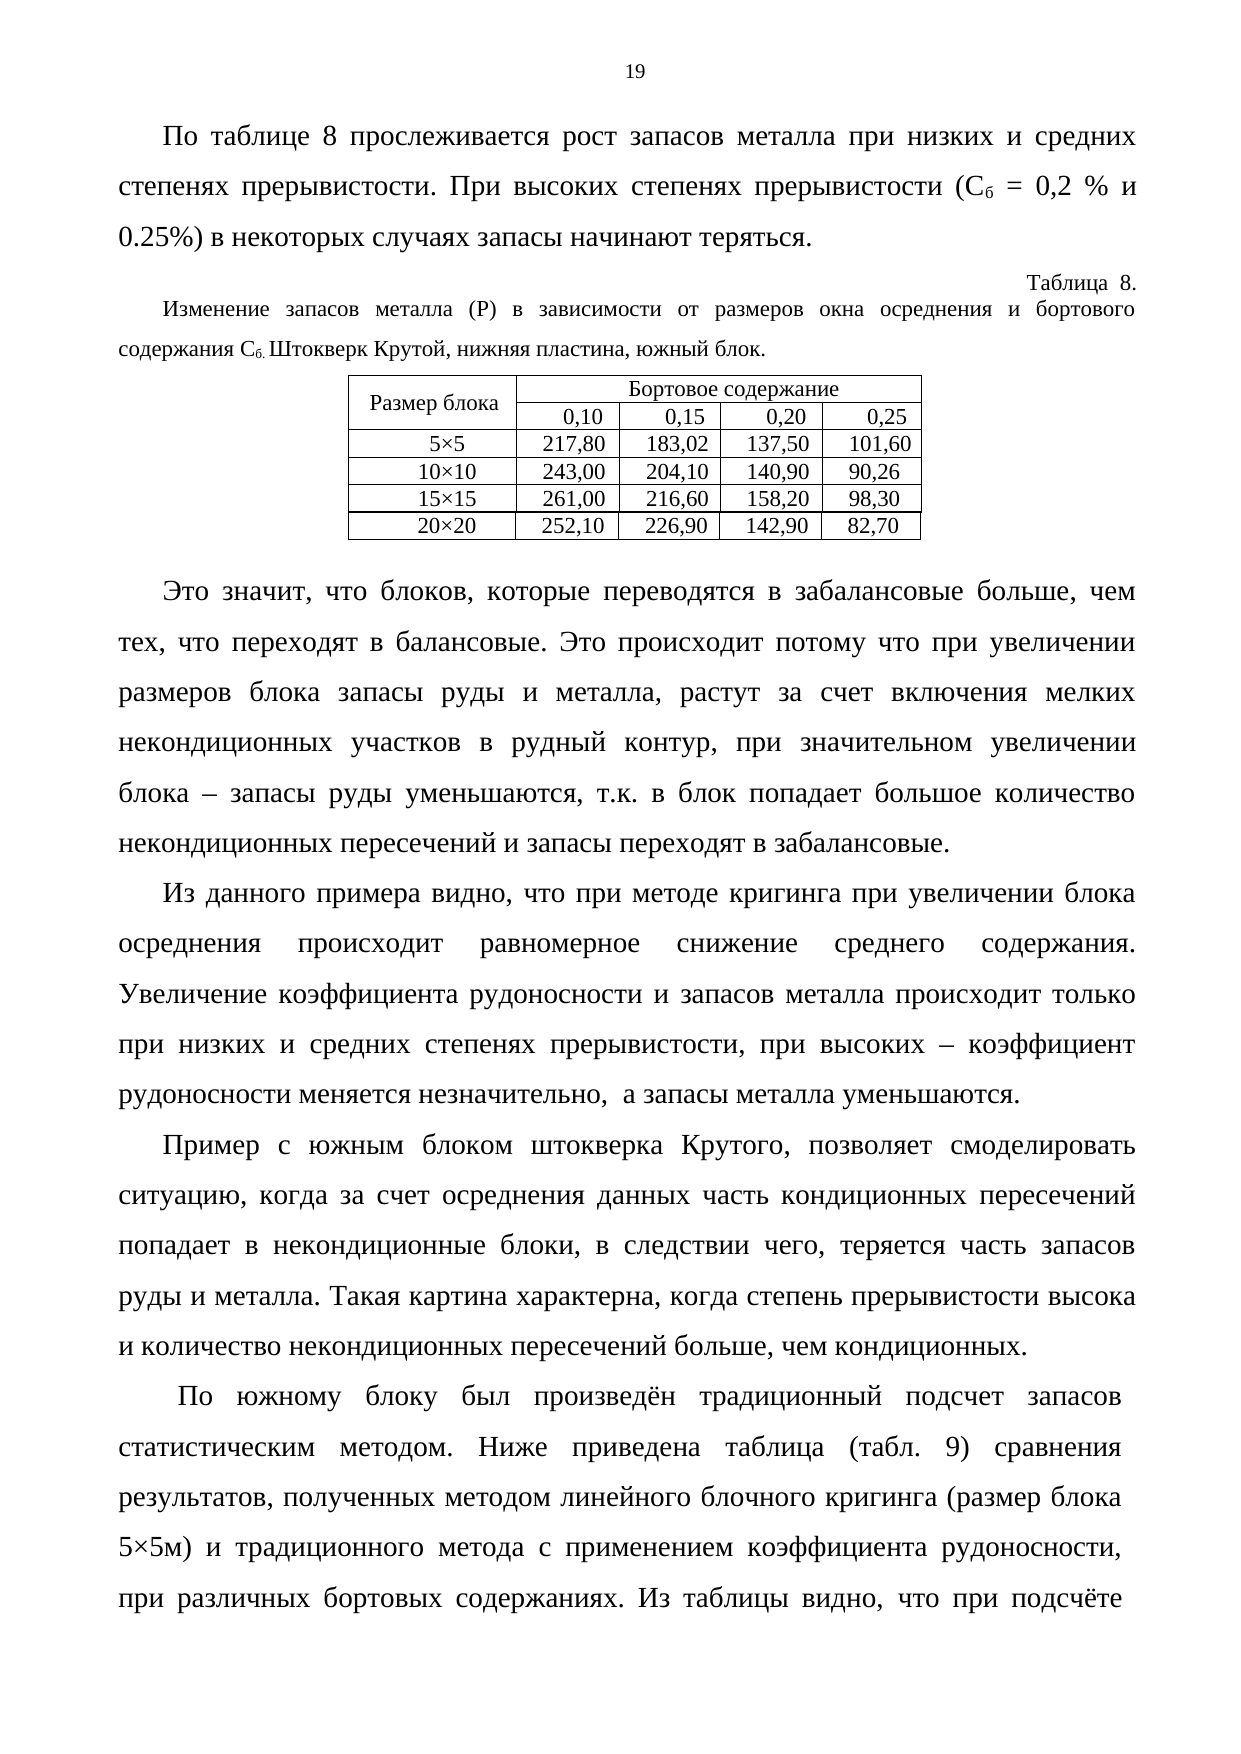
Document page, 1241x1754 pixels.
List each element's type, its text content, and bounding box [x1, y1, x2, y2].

table_cell 101,60 [823, 430, 921, 457]
table_header Бортовое содержание [517, 376, 921, 402]
table_cell 216,60 [620, 485, 720, 511]
table_cell 5×5 [349, 430, 516, 457]
text Пример с южным блоком штокверка Крутого, позволяет смоделировать ситуацию, когда за счет осреднения данных часть кондиционных пересечений попадает в некондиционные блоки, в следствии чего, теряется часть запасов руды и металла. Такая картина характерна, когда степень прерывистости высока и количество некондиционных пересечений больше, чем кондиционных. [118, 1127, 1137, 1362]
table_cell 243,00 [517, 458, 619, 484]
table_cell 15×15 [349, 485, 516, 511]
table_cell 252,10 [516, 513, 618, 539]
table_header Размер блока [349, 376, 516, 429]
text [118, 1378, 1123, 1613]
table_cell 0,15 [620, 403, 720, 429]
table_cell 82,70 [822, 513, 920, 539]
text Это значит, что блоков, которые переводятся в забалансовые больше, чем тех, что переходят в балансовые. Это происходит потому что при увеличении размеров блока запасы руды и металла, растут за счет включения мелких некондиционных участков в рудный контур, при значительном увеличении блока – запасы руды уменьшаются, т.к. в блок попадает большое количество некондиционных пересечений и запасы переходят в забалансовые. [118, 573, 1137, 858]
table_cell 0,20 [721, 403, 822, 429]
table_cell 204,10 [620, 458, 720, 484]
text По таблице 8 прослеживается рост запасов металла при низких и средних степенях прерывистости. При высоких степенях прерывистости (Cб = 0,2 % и 0.25%) в некоторых случаях запасы начинают теряться. [118, 118, 1137, 252]
table_cell 98,30 [823, 485, 921, 511]
table_cell 140,90 [721, 458, 822, 484]
table_cell 226,90 [619, 513, 719, 539]
table_cell 183,02 [620, 430, 720, 457]
table_cell 261,00 [517, 485, 619, 511]
table_cell 90,26 [823, 458, 921, 484]
text Таблица 8. [118, 269, 1137, 296]
table_cell 217,80 [517, 430, 619, 457]
table_cell 20×20 [349, 513, 515, 539]
table_cell 10×10 [349, 458, 516, 484]
table_cell 137,50 [721, 430, 822, 457]
table_cell 158,20 [721, 485, 822, 511]
text Из данного примера видно, что при методе кригинга при увеличении блока осреднения происходит равномерное снижение среднего содержания. Увеличение коэффициента рудоносности и запасов металла происходит только при низких и средних степенях прерывистости, при высоких – коэффициент рудоносности меняется незначительно, а запасы металла уменьшаются. [118, 875, 1137, 1110]
table_cell 0,25 [823, 403, 921, 429]
table_cell 142,90 [720, 513, 821, 539]
table_cell 0,10 [517, 403, 619, 429]
text Изменение запасов металла (Р) в зависимости от размеров окна осреднения и бортового содержания Cб. Штокверк Крутой, нижняя пластина, южный блок. [118, 296, 1137, 361]
